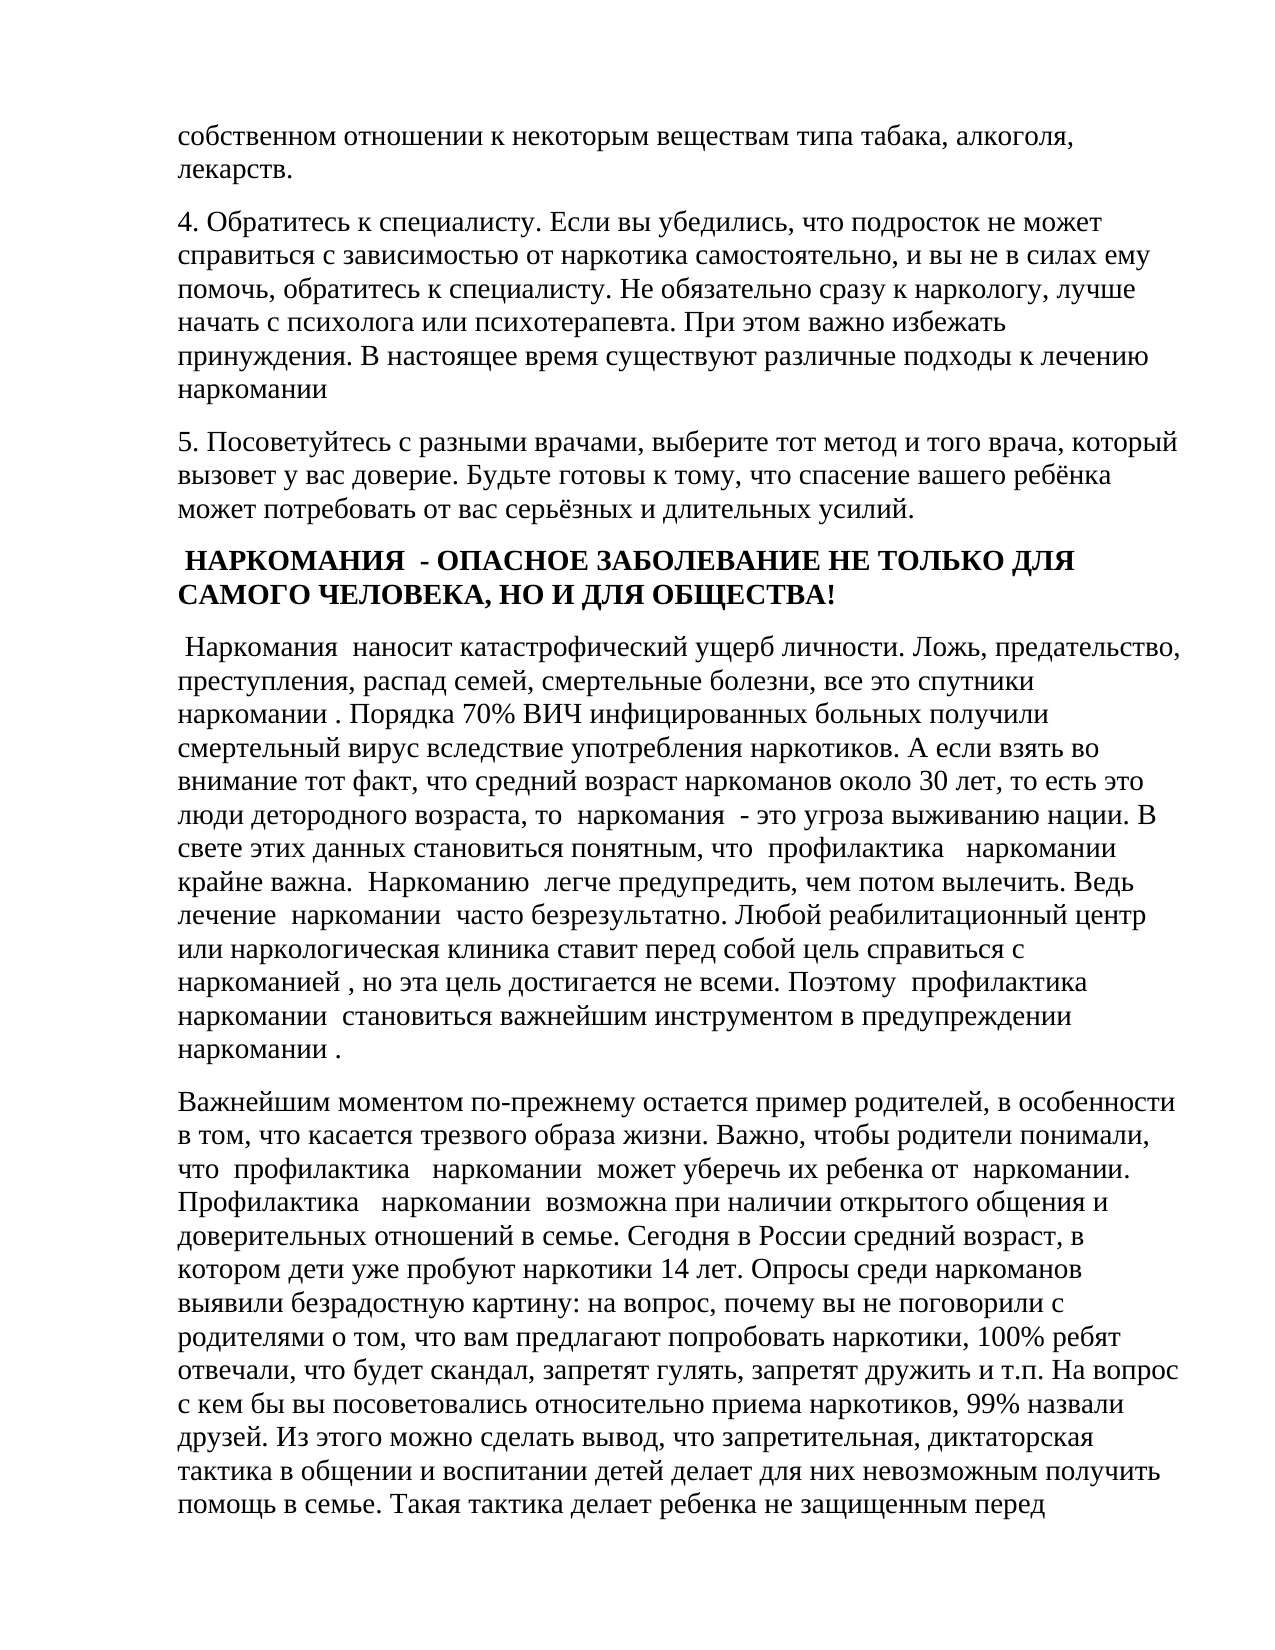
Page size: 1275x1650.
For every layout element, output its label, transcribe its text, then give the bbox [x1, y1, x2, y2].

text Наркомания наносит катастрофический ущерб личности. Ложь, предательство, преступления, распад семей, смертельные болезни, все это спутники наркомании . Порядка 70% ВИЧ инфицированных больных получили смертельный вирус вследствие употребления наркотиков. А если взять во внимание тот факт, что средний возраст наркоманов около 30 лет, то есть это люди детородного возраста, то наркомания - это угроза выживанию нации. В свете этих данных становиться понятным, что профилактика наркомании крайне важна. Наркоманию легче предупредить, чем потом вылечить. Ведь лечение наркомании часто безрезультатно. Любой реабилитационный центр или наркологическая клиника ставит перед собой цель справиться с наркоманией , но эта цель достигается не всеми. Поэтому профилактика наркомании становиться важнейшим инструментом в предупреждении наркомании . [177, 629, 1186, 1065]
text НАРКОМАНИЯ - ОПАСНОЕ ЗАБОЛЕВАНИЕ НЕ ТОЛЬКО ДЛЯ САМОГО ЧЕЛОВЕКА, НО И ДЛЯ ОБЩЕСТВА! [177, 543, 1186, 610]
text 5. Посоветуйтесь с разными врачами, выберите тот метод и того врача, который вызовет у вас доверие. Будьте готовы к тому, что спасение вашего ребёнка может потребовать от вас серьёзных и длительных усилий. [177, 424, 1186, 524]
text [177, 118, 1186, 185]
text 4. Обратитесь к специалисту. Если вы убедились, что подросток не может справиться с зависимостью от наркотика самостоятельно, и вы не в силах ему помочь, обратитесь к специалисту. Не обязательно сразу к наркологу, лучше начать с психолога или психотерапевта. При этом важно избежать принуждения. В настоящее время существуют различные подходы к лечению наркомании [177, 204, 1186, 405]
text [177, 1084, 1186, 1520]
